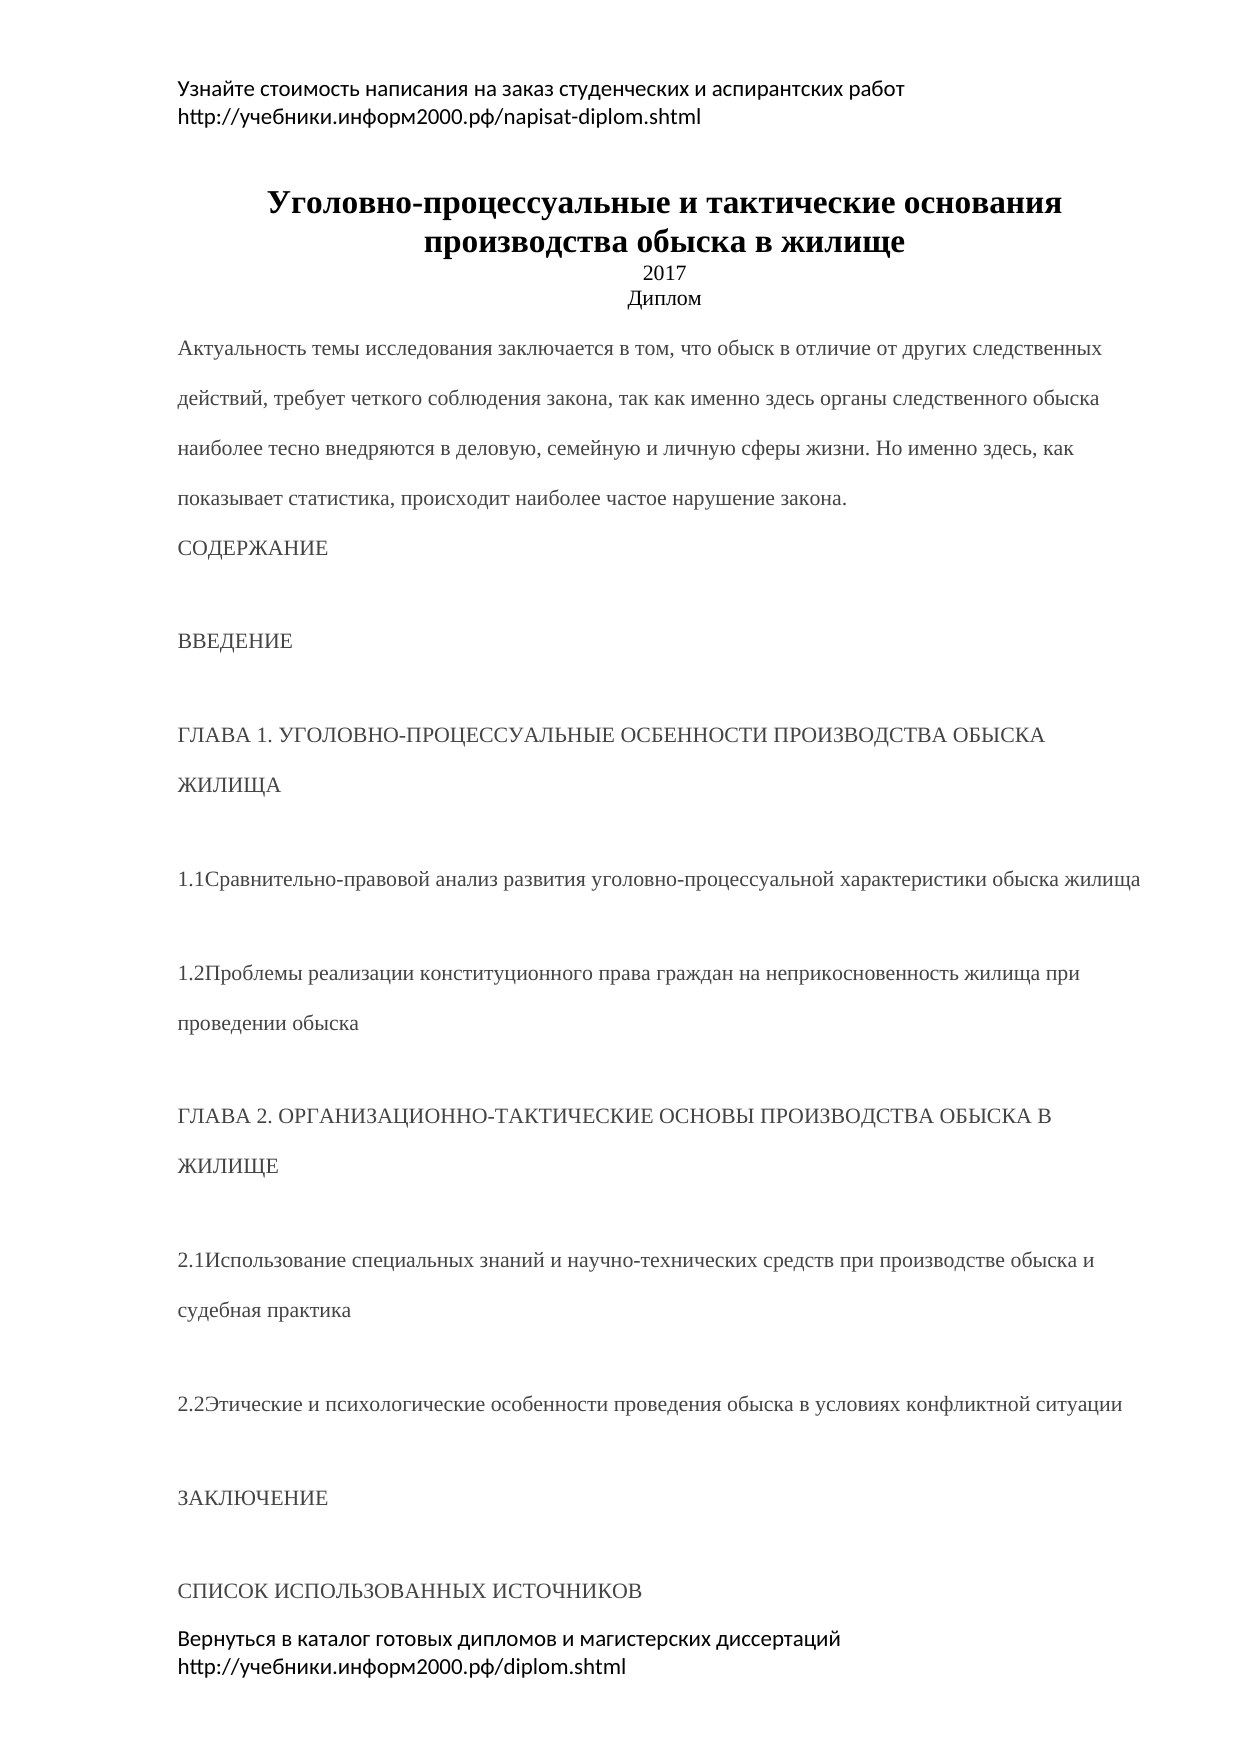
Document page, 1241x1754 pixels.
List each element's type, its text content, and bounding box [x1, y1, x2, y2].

text СПИСОК ИСПОЛЬЗОВАННЫХ ИСТОЧНИКОВ [177, 1554, 1152, 1604]
text 1.1Сравнительно-правовой анализ развития уголовно-процессуальной характеристики обыска жилища [177, 841, 1152, 891]
text ЗАКЛЮЧЕНИЕ [177, 1460, 1152, 1510]
text Диплом [177, 285, 1152, 310]
text 2.1Использование специальных знаний и научно-технических средств при производстве обыска и судебная практика [177, 1222, 1152, 1322]
text Актуальность темы исследования заключается в том, что обыск в отличие от других следственных действий, требует четкого соблюдения закона, так как именно здесь органы следственного обыска наиболее тесно внедряются в деловую, семейную и личную сферы жизни. Но именно здесь, как показывает статистика, происходит наиболее частое нарушение закона. [177, 310, 1152, 510]
text СОДЕРЖАНИЕ [177, 510, 1152, 560]
text ГЛАВА 2. ОРГАНИЗАЦИОННО-ТАКТИЧЕСКИЕ ОСНОВЫ ПРОИЗВОДСТВА ОБЫСКА В ЖИЛИЩЕ [177, 1079, 1152, 1179]
text Уголовно-процессуальные и тактические основания производства обыска в жилище [177, 183, 1152, 259]
text ВВЕДЕНИЕ [177, 604, 1152, 654]
text 1.2Проблемы реализации конституционного права граждан на неприкосновенность жилища при проведении обыска [177, 935, 1152, 1035]
text 2.2Этические и психологические особенности проведения обыска в условиях конфликтной ситуации [177, 1366, 1152, 1416]
text ГЛАВА 1. УГОЛОВНО-ПРОЦЕССУАЛЬНЫЕ ОСБЕННОСТИ ПРОИЗВОДСТВА ОБЫСКА ЖИЛИЩА [177, 697, 1152, 797]
text 2017 [177, 259, 1152, 285]
